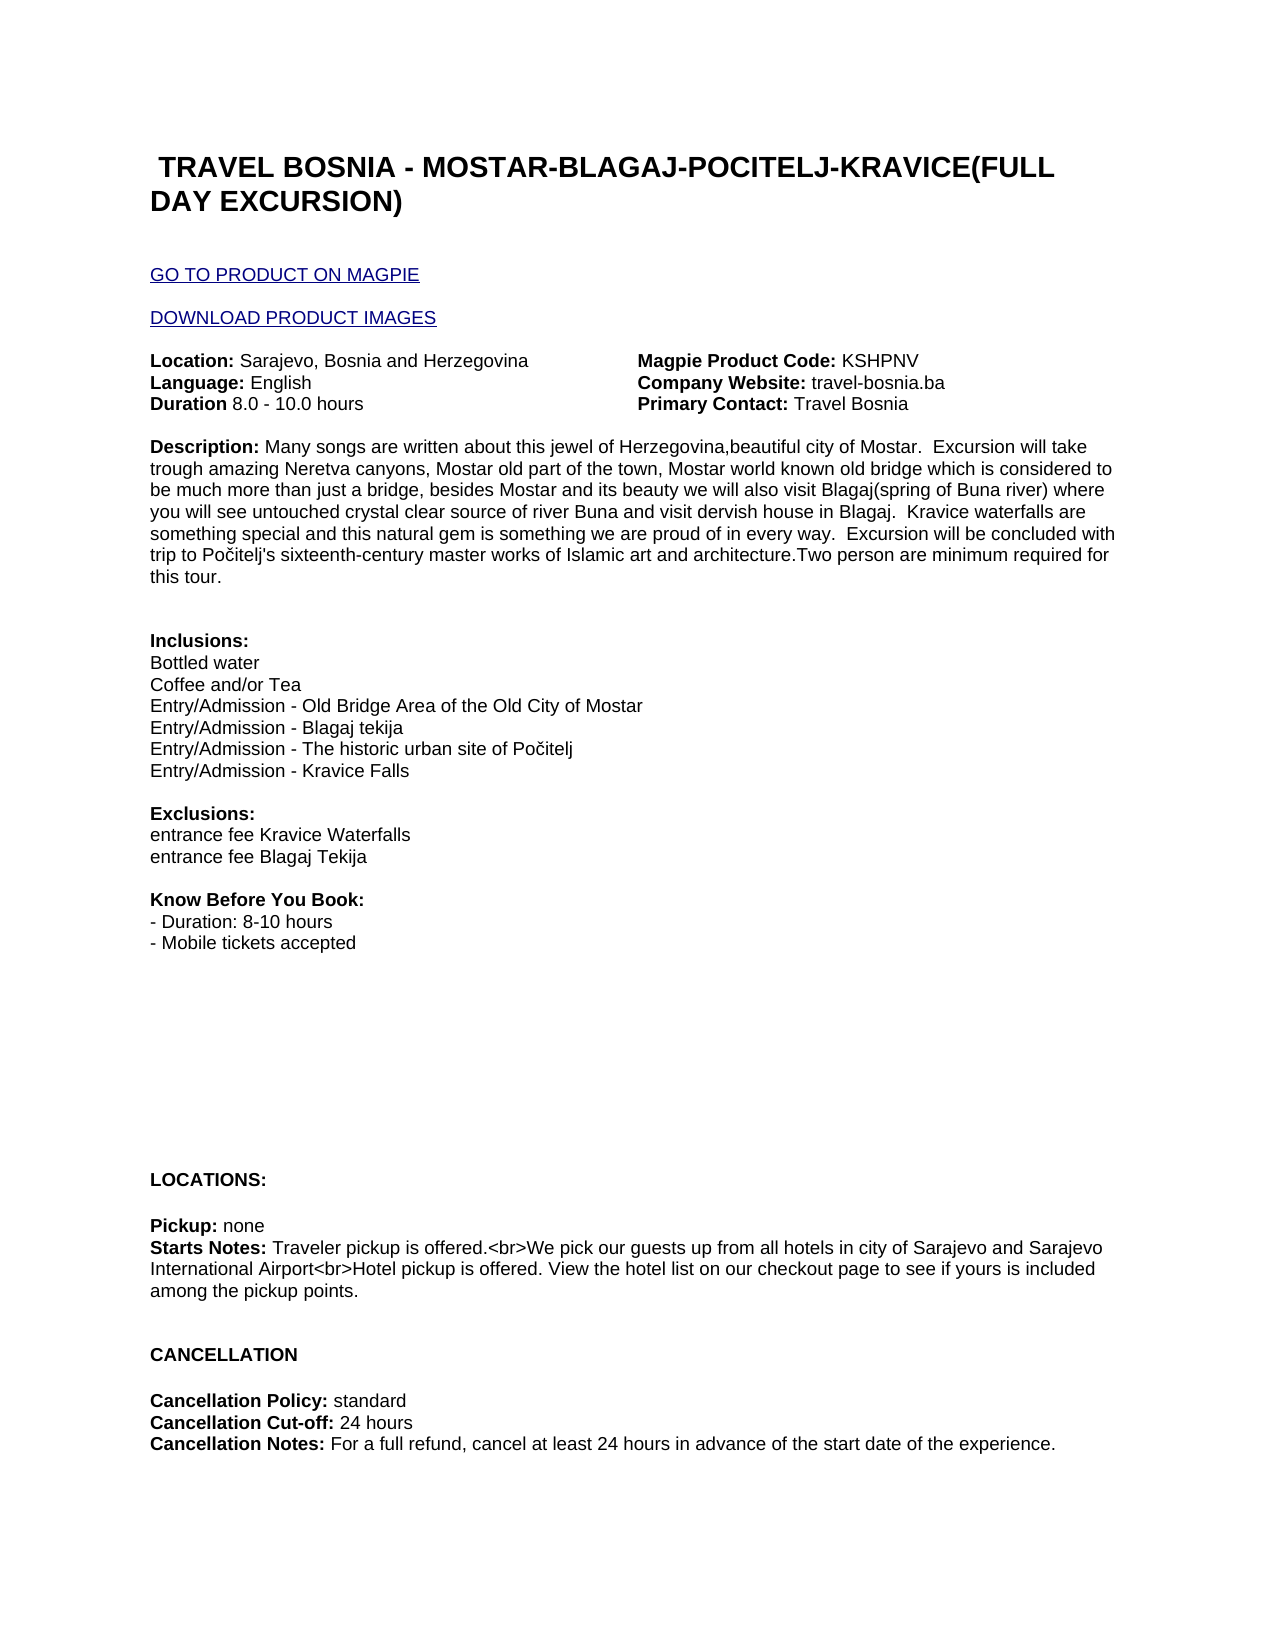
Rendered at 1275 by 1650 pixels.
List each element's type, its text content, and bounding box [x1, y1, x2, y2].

text GO TO PRODUCT ON MAGPIE [150, 264, 1125, 285]
text Description: Many songs are written about this jewel of Herzegovina,beautiful city of Mostar. Excursion will take trough amazing Neretva canyons, Mostar old part of the town, Mostar world known old bridge which is considered to be much more than just a bridge, besides Mostar and its beauty we will also visit Blagaj(spring of Buna river) where you will see untouched crystal clear source of river Buna and visit dervish house in Blagaj. Kravice waterfalls are something special and this natural gem is something we are proud of in every way. Excursion will be concluded with trip to Počitelj's sixteenth-century master works of Islamic art and architecture.Two person are minimum required for this tour. [150, 436, 1125, 587]
text - Duration: 8-10 hours [150, 911, 1125, 932]
subtitle Travel Bosnia - Mostar-Blagaj-Pocitelj-Kravice(Full day excursion) [150, 150, 1125, 217]
text Entry/Admission - Old Bridge Area of the Old City of Mostar [150, 695, 1125, 716]
subtitle Cancellation [150, 1343, 1125, 1365]
text DOWNLOAD PRODUCT IMAGES [150, 307, 1125, 328]
text entrance fee Blagaj Tekija [150, 846, 1125, 867]
text Know Before You Book: [150, 889, 1125, 911]
text Entry/Admission - The historic urban site of Počitelj [150, 738, 1125, 759]
text entrance fee Kravice Waterfalls [150, 824, 1125, 846]
text Cancellation Policy: standard [150, 1390, 1125, 1411]
text Pickup: none [150, 1215, 1125, 1236]
text Entry/Admission - Blagaj tekija [150, 716, 1125, 738]
table_header Magpie Product Code: KSHPNV Company Website: travel-bosnia.ba Primary Contact: Travel Bosnia [626, 350, 1114, 414]
text Cancellation Notes: For a full refund, cancel at least 24 hours in advance of the start date of the experience. [150, 1433, 1125, 1454]
text Coffee and/or Tea [150, 673, 1125, 695]
text - Mobile tickets accepted [150, 932, 1125, 954]
text Starts Notes: Traveler pickup is offered.<br>We pick our guests up from all hotels in city of Sarajevo and Sarajevo International Airport<br>Hotel pickup is offered. View the hotel list on our checkout page to see if yours is included among the pickup points. [150, 1236, 1125, 1301]
text Cancellation Cut-off: 24 hours [150, 1411, 1125, 1433]
text Exclusions: [150, 803, 1125, 824]
text Bottled water [150, 652, 1125, 673]
subtitle Locations: [150, 1168, 1125, 1190]
text Entry/Admission - Kravice Falls [150, 759, 1125, 781]
table_header Location: Sarajevo, Bosnia and Herzegovina Language: English Duration 8.0 - 10.0 hours [139, 350, 626, 414]
text Inclusions: [150, 630, 1125, 652]
